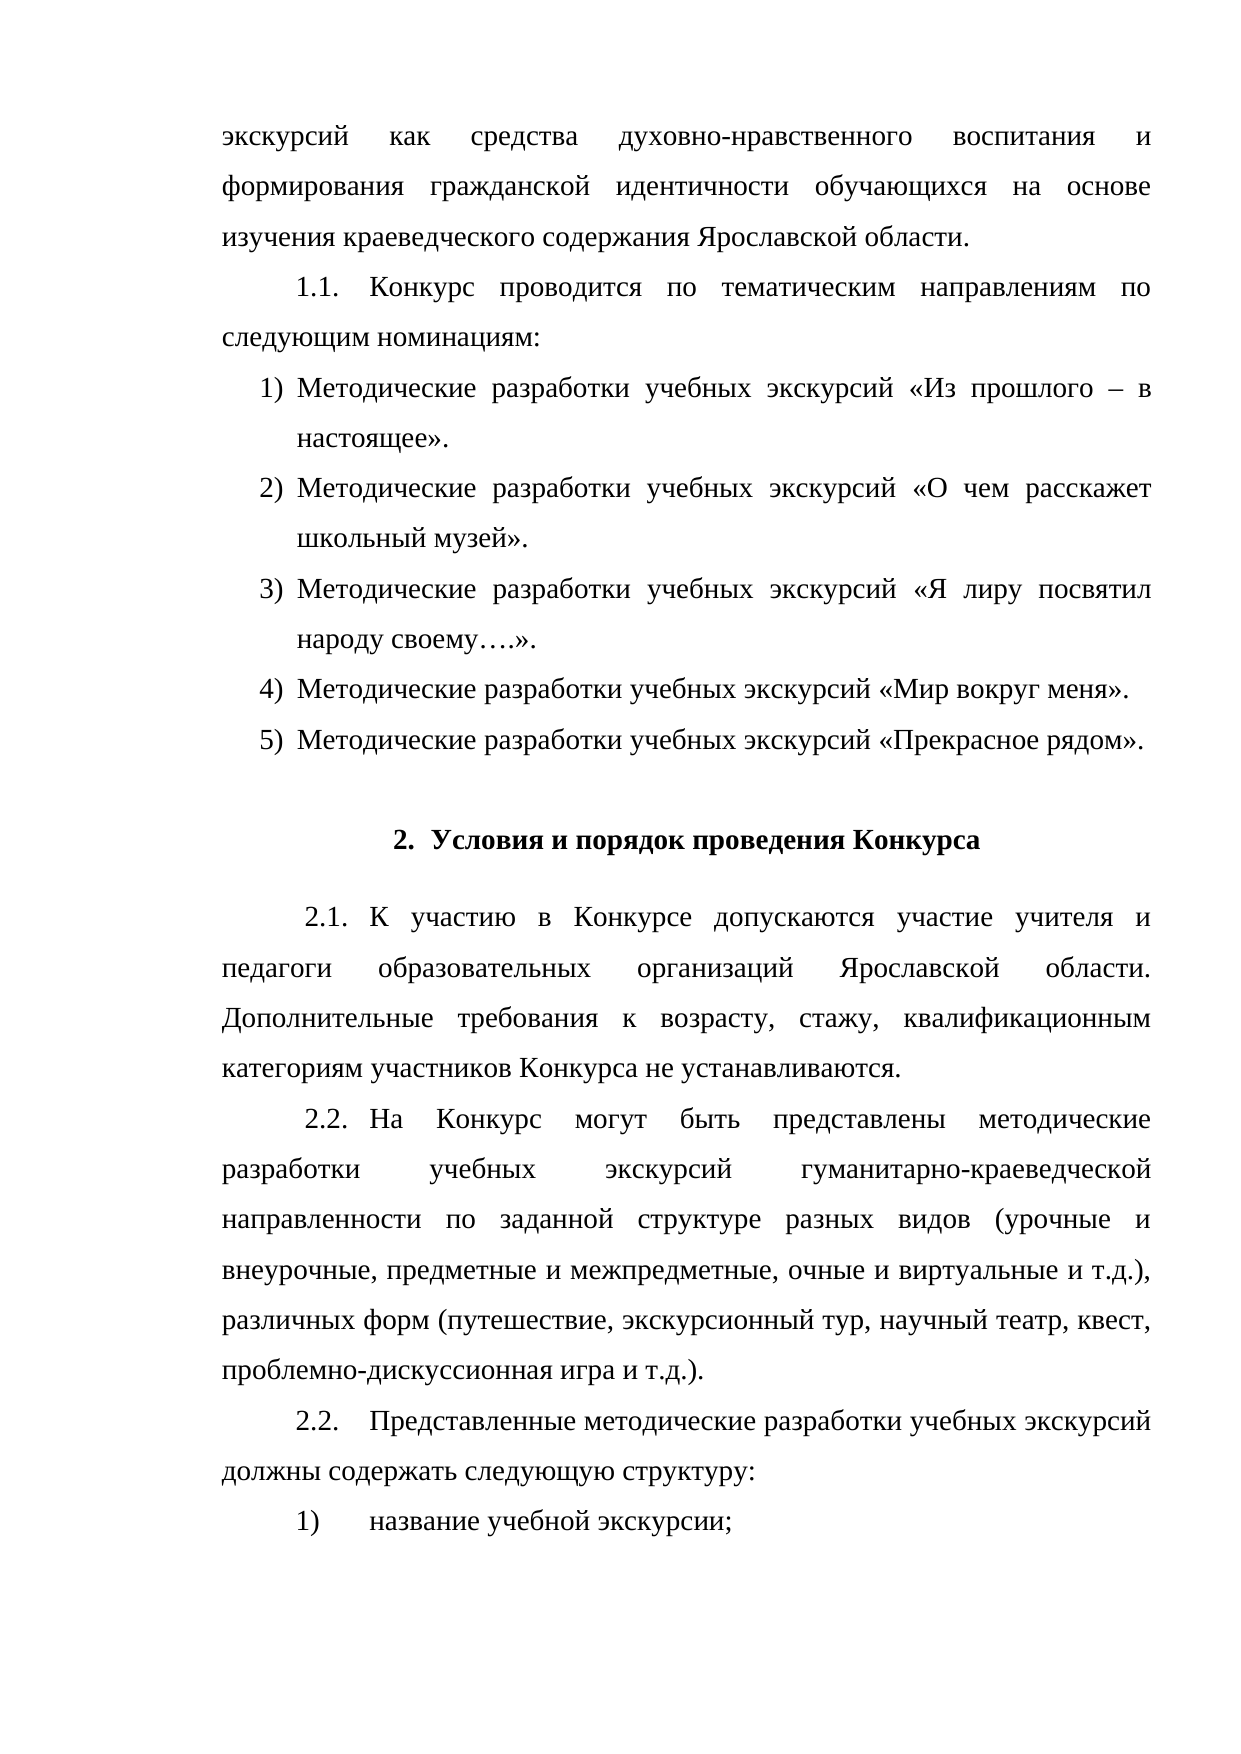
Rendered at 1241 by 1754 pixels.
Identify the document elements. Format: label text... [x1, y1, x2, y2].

list Методические разработки учебных экскурсий «Мир вокруг меня». [259, 672, 1152, 705]
list Методические разработки учебных экскурсий «О чем расскажет школьный музей». [259, 470, 1152, 554]
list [222, 118, 1152, 252]
list название учебной экскурсии; [222, 1503, 1152, 1537]
list Методические разработки учебных экскурсий «Прекрасное рядом». [259, 722, 1152, 755]
list Конкурс проводится по тематическим направлениям по следующим номинациям: [222, 269, 1152, 353]
list Условия и порядок проведения Конкурса [222, 822, 1152, 856]
list К участию в Конкурсе допускаются участие учителя и педагоги образовательных организаций Ярославской области. Дополнительные требования к возрасту, стажу, квалификационным категориям участников Конкурса не устанавливаются. [222, 899, 1152, 1084]
list Методические разработки учебных экскурсий «Из прошлого – в настоящее». [259, 370, 1152, 453]
list Представленные методические разработки учебных экскурсий должны содержать следующую структуру: [222, 1403, 1152, 1487]
list Методические разработки учебных экскурсий «Я лиру посвятил народу своему….». [259, 571, 1152, 655]
list На Конкурс могут быть представлены методические разработки учебных экскурсий гуманитарно-краеведческой направленности по заданной структуре разных видов (урочные и внеурочные, предметные и межпредметные, очные и виртуальные и т.д.), различных форм (путешествие, экскурсионный тур, научный театр, квест, проблемно-дискуссионная игра и т.д.). [222, 1101, 1152, 1386]
